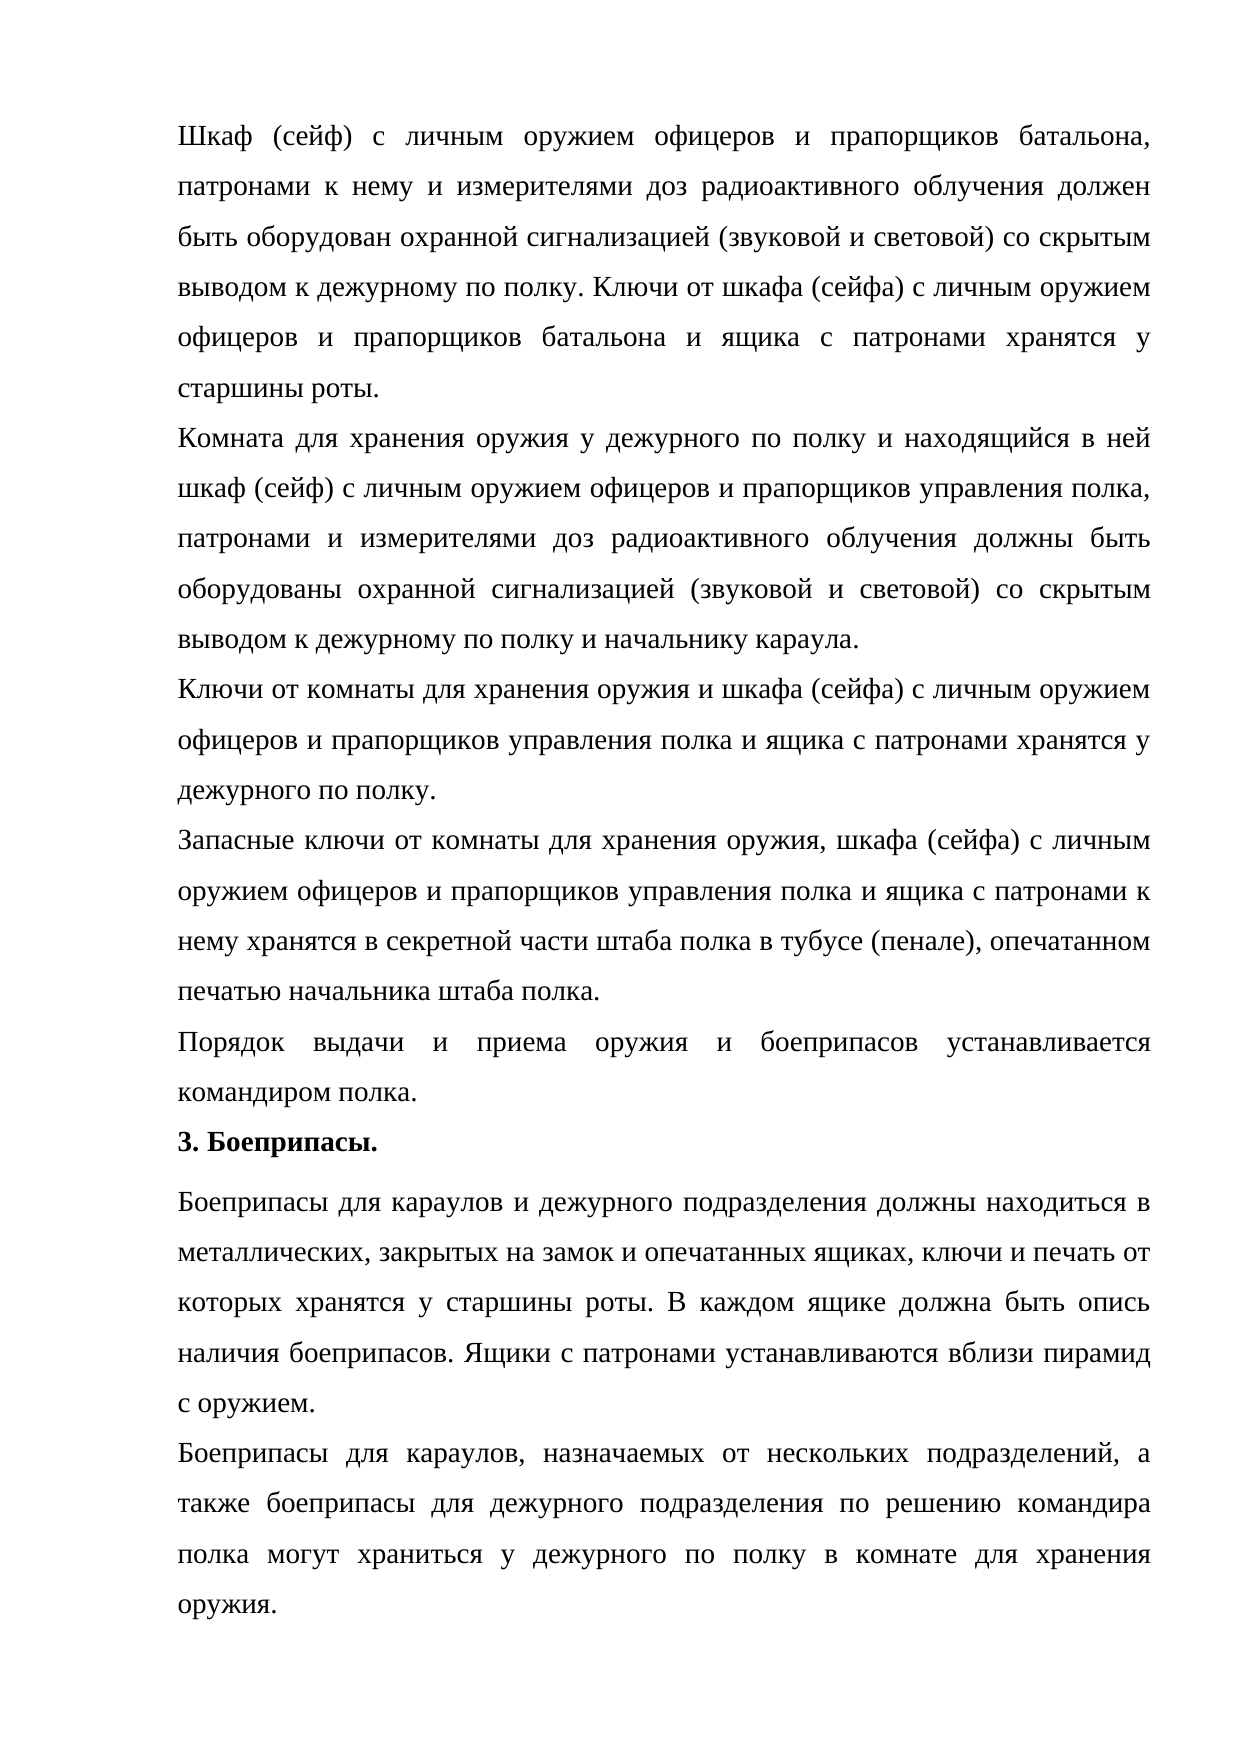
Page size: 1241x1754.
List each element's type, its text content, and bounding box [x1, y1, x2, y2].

text Боеприпасы для караулов и дежурного подразделения должны находиться в металлических, закрытых на замок и опечатанных ящиках, ключи и печать от которых хранятся у старшины роты. В каждом ящике должна быть опись наличия боеприпасов. Ящики с патронами устанавливаются вблизи пирамид с оружием. [177, 1184, 1152, 1418]
list Боеприпасы. [177, 1124, 1152, 1158]
text Боеприпасы для караулов, назначаемых от нескольких подразделений, а также боеприпасы для дежурного подразделения по решению командира полка могут храниться у дежурного по полку в комнате для хранения оружия. [177, 1435, 1152, 1620]
text Ключи от комнаты для хранения оружия и шкафа (сейфа) с личным оружием офицеров и прапорщиков управления полка и ящика с патронами хранятся у дежурного по полку. [177, 672, 1152, 806]
text Шкаф (сейф) с личным оружием офицеров и прапорщиков батальона, патронами к нему и измерителями доз радиоактивного облучения должен быть оборудован охранной сигнализацией (звуковой и световой) со скрытым выводом к дежурному по полку. Ключи от шкафа (сейфа) с личным оружием офицеров и прапорщиков батальона и ящика с патронами хранятся у старшины роты. [177, 118, 1152, 403]
text Порядок выдачи и приема оружия и боеприпасов устанавливается командиром полка. [177, 1024, 1152, 1108]
text Запасные ключи от комнаты для хранения оружия, шкафа (сейфа) с личным оружием офицеров и прапорщиков управления полка и ящика с патронами к нему хранятся в секретной части штаба полка в тубусе (пенале), опечатанном печатью начальника штаба полка. [177, 822, 1152, 1007]
text Комната для хранения оружия у дежурного по полку и находящийся в ней шкаф (сейф) с личным оружием офицеров и прапорщиков управления полка, патронами и измерителями доз радиоактивного облучения должны быть оборудованы охранной сигнализацией (звуковой и световой) со скрытым выводом к дежурному по полку и начальнику караула. [177, 420, 1152, 655]
